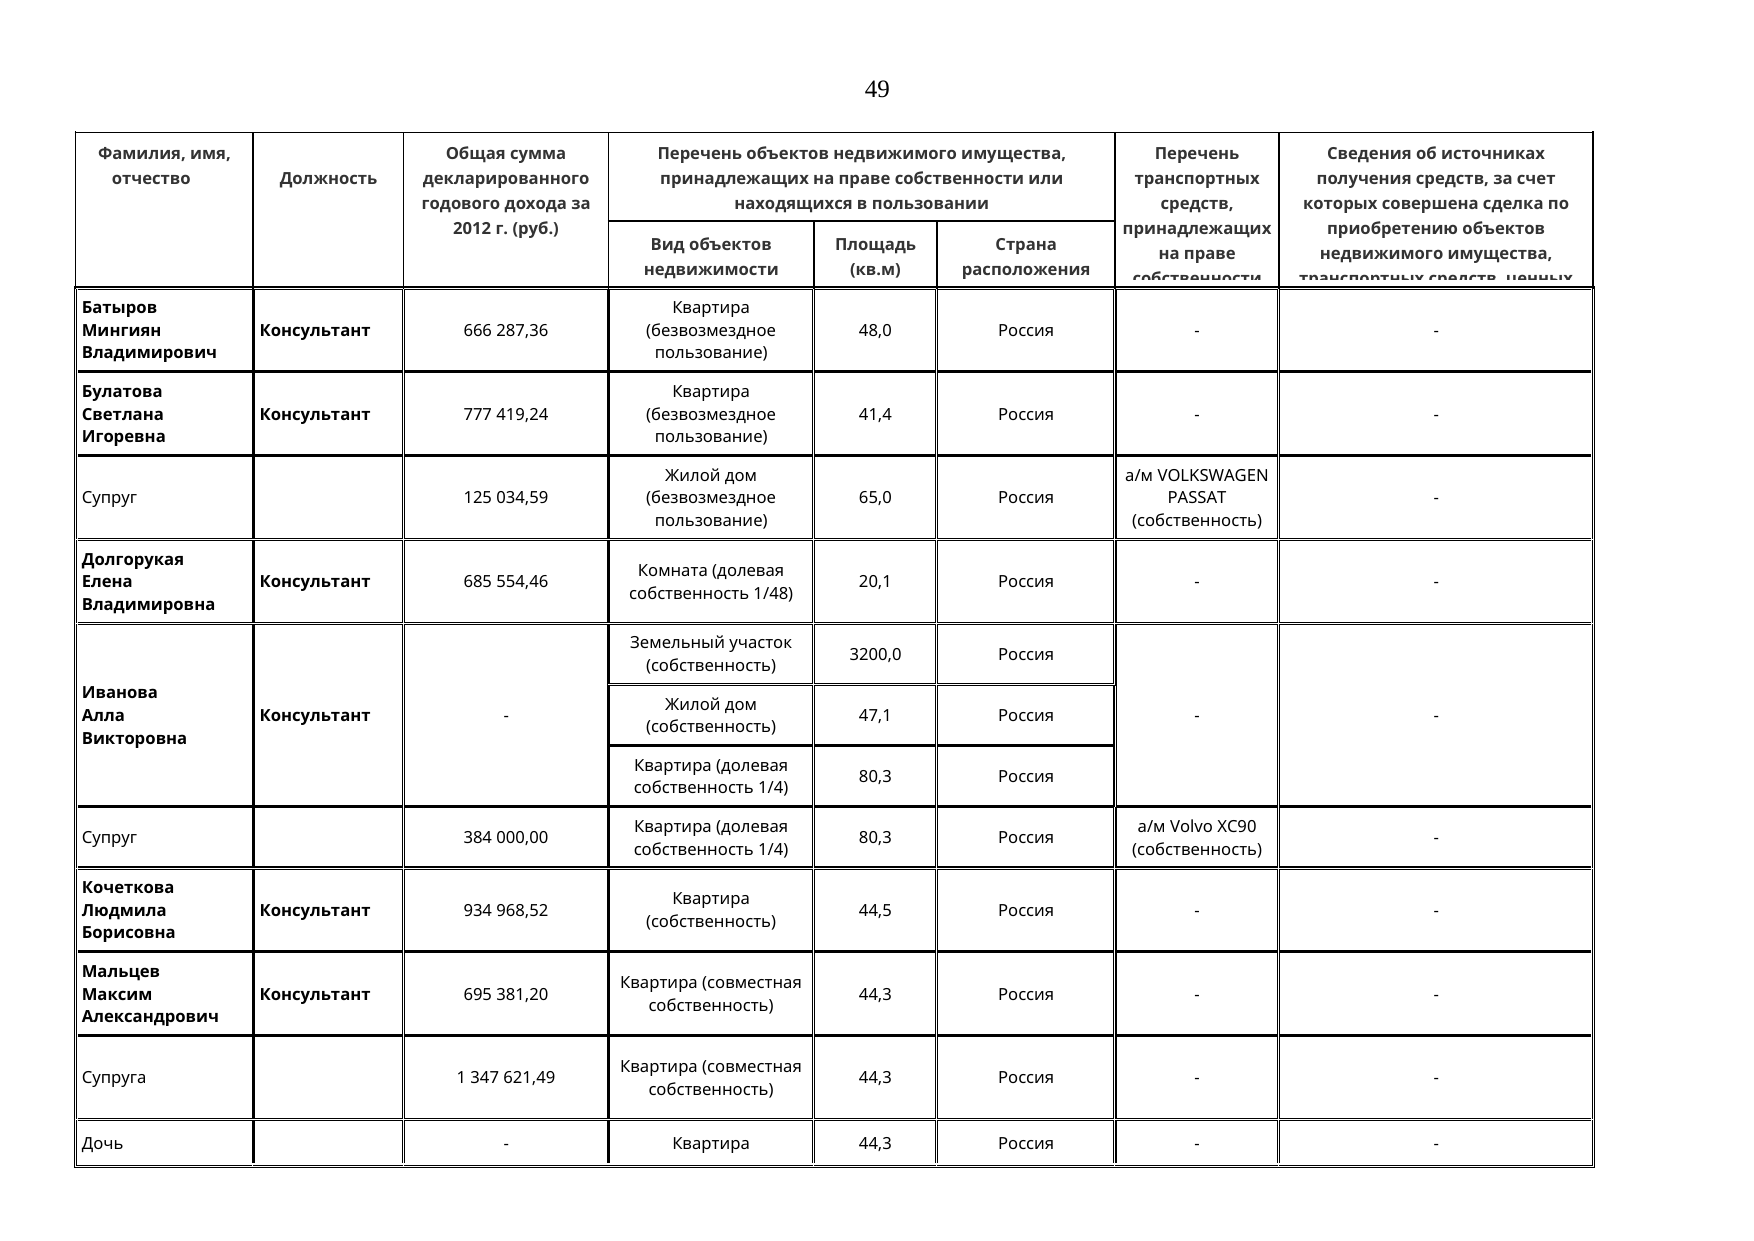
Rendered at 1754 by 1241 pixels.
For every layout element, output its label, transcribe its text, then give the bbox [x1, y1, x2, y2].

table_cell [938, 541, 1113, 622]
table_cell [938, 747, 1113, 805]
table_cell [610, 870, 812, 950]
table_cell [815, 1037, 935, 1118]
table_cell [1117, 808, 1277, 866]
table_header Должность [254, 133, 403, 286]
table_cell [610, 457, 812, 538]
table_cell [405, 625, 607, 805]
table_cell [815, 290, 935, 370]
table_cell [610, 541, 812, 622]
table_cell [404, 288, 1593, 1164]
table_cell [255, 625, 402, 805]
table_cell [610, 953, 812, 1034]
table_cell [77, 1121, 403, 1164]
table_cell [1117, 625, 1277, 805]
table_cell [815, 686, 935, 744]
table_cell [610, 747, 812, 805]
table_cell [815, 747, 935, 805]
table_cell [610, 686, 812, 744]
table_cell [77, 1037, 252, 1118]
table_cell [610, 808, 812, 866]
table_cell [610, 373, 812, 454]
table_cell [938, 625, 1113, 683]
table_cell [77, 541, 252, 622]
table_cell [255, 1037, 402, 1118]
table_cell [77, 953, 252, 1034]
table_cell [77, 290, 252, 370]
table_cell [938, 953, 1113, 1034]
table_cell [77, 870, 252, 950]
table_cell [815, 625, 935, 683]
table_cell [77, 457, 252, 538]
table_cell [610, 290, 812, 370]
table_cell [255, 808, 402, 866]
table_cell Страна расположения [938, 222, 1114, 286]
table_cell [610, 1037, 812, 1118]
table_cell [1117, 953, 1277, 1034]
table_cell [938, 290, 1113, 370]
table_cell Площадь (кв.м) [815, 222, 936, 286]
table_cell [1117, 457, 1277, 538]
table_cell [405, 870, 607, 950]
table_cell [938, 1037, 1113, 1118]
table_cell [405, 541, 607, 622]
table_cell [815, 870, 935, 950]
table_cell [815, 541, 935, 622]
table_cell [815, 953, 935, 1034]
table_header Перечень объектов недвижимого имущества, принадлежащих на праве собственности или находящихся в пользовании [609, 133, 1114, 220]
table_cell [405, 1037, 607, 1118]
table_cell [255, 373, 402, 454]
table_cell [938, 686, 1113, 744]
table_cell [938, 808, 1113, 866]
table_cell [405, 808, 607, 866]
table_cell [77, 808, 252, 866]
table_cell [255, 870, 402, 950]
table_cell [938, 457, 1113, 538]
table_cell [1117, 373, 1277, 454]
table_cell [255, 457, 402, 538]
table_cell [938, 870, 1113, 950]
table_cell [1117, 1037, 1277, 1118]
table_header Сведения об источниках получения средств, за счет которых совершена сделка по приобретению объектов недвижимого имущества, транспортных средств, ценных бумаг, акций (долей участия, паев в уставных (складочных) капиталах организаций)* [1280, 133, 1592, 286]
table_cell Вид объектов недвижимости [609, 222, 813, 286]
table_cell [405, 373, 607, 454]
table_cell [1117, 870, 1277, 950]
table_header Фамилия, имя, отчество [76, 133, 252, 286]
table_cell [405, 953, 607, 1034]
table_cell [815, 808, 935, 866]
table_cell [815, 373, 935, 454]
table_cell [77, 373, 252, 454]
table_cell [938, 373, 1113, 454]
table_header Перечень транспортных средств, принадлежащих на праве собственности (вид, марка) [1116, 133, 1278, 286]
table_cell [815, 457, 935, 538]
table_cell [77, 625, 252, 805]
table_header Общая сумма декларированного годового дохода за 2012 г. (руб.) [404, 133, 608, 286]
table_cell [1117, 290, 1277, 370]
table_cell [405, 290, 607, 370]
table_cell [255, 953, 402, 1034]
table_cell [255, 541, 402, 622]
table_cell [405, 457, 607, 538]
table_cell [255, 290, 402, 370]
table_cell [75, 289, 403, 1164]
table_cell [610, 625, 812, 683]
